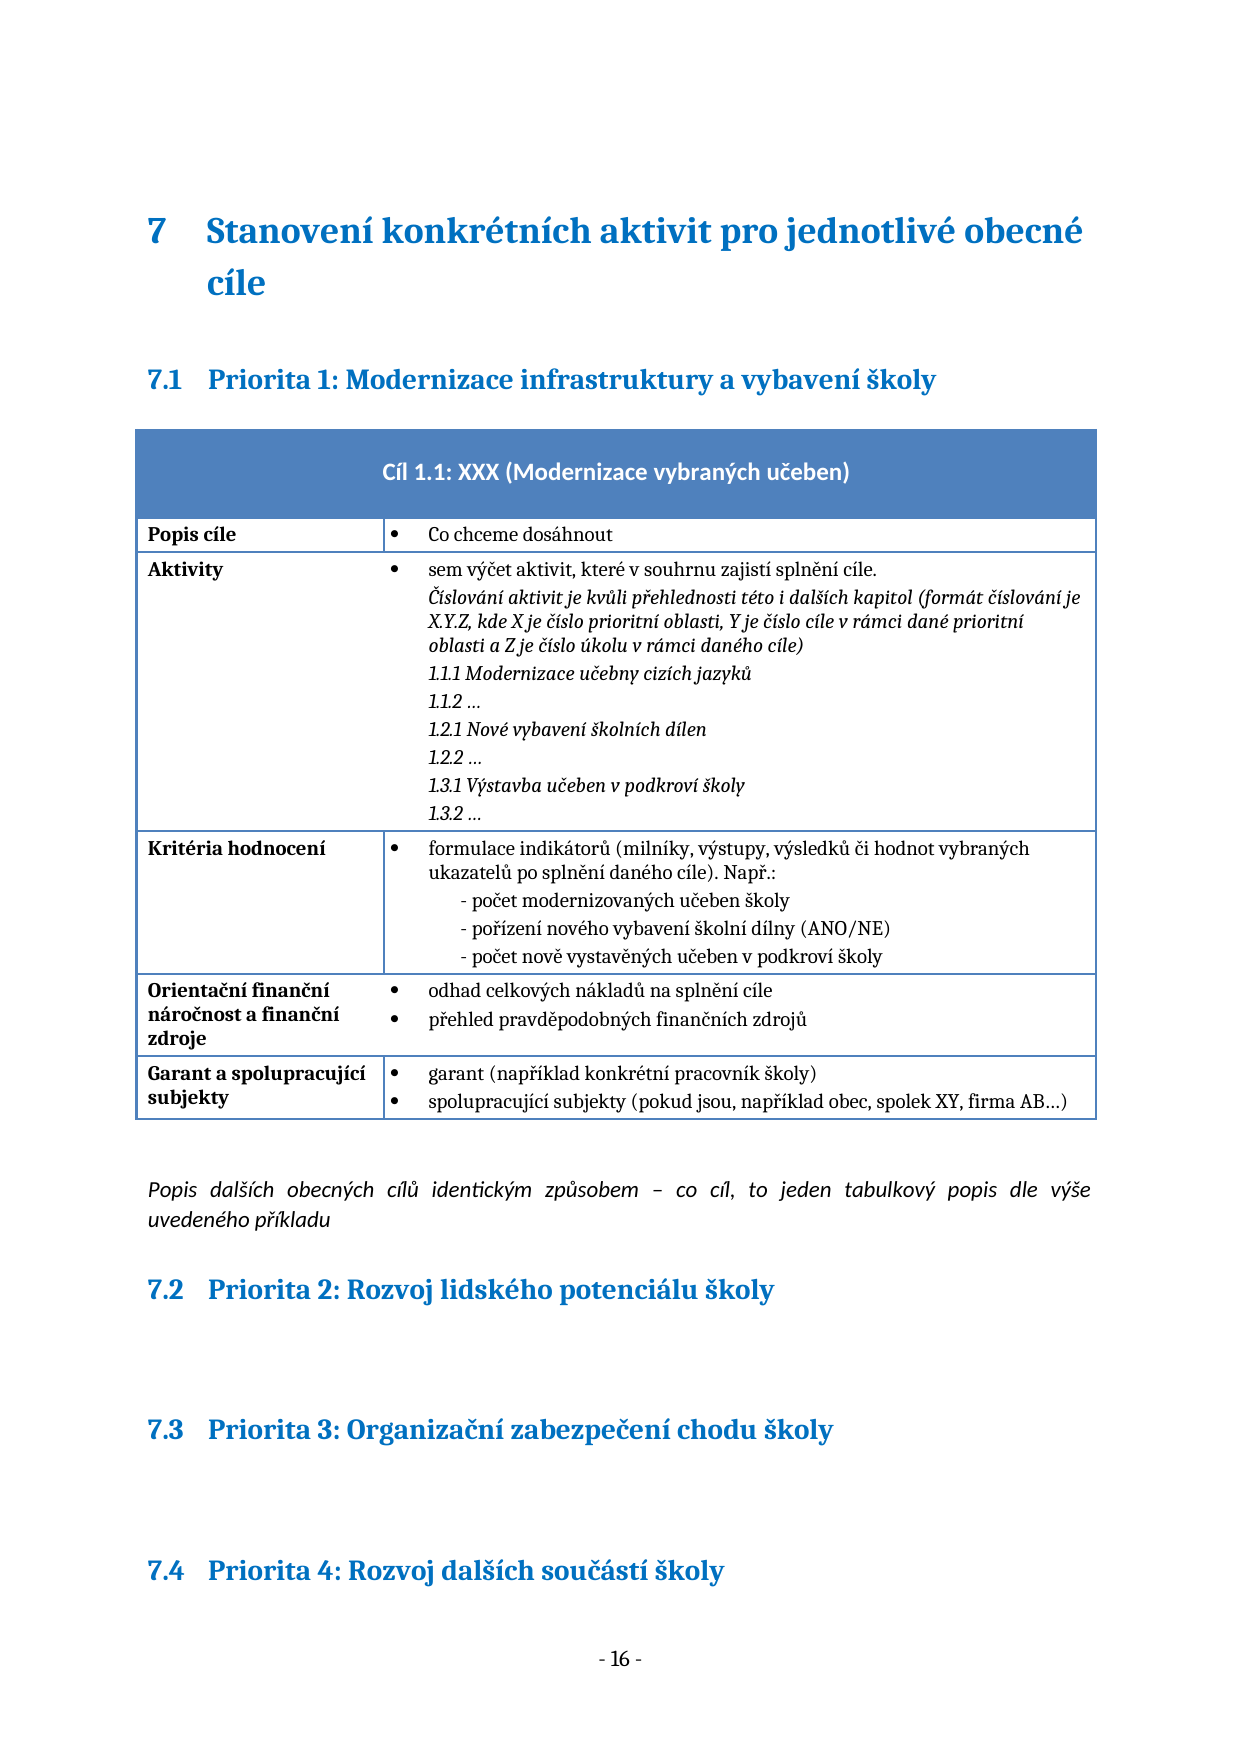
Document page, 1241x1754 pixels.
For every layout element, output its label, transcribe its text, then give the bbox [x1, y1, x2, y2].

subtitle Priorita 1: Modernizace infrastruktury a vybavení školy [148, 363, 1092, 397]
subtitle Stanovení konkrétních aktivit pro jednotlivé obecné cíle [148, 210, 1092, 305]
table_cell garant (například konkrétní pracovník školy) spolupracující subjekty (pokud jsou, například obec, spolek XY, firma AB…) [385, 1057, 1095, 1118]
text Popis dalších obecných cílů identickým způsobem – co cíl, to jeden tabulkový popis dle výše uvedeného příkladu [148, 1175, 1092, 1233]
table_cell Co chceme dosáhnout [385, 519, 1095, 551]
subtitle Priorita 4: Rozvoj dalších součástí školy [148, 1554, 1092, 1587]
table_cell Kritéria hodnocení [138, 832, 383, 973]
table_cell Garant a spolupracující subjekty [138, 1057, 383, 1118]
table_cell formulace indikátorů (milníky, výstupy, výsledků či hodnot vybraných ukazatelů po splnění daného cíle). Např.: - počet modernizovaných učeben školy - pořízení nového vybavení školní dílny (ANO/NE) - počet nově vystavěných učeben v podkroví školy [385, 832, 1095, 973]
subtitle Priorita 2: Rozvoj lidského potenciálu školy [148, 1273, 1092, 1306]
table_cell sem výčet aktivit, které v souhrnu zajistí splnění cíle. Číslování aktivit je kvůli přehlednosti této i dalších kapitol (formát číslování je X.Y.Z, kde X je číslo prioritní oblasti, Y je číslo cíle v rámci dané prioritní oblasti a Z je číslo úkolu v rámci daného cíle) 1.1.1 Modernizace učebny cizích jazyků 1.1.2 … 1.2.1 Nové vybavení školních dílen 1.2.2 … 1.3.1 Výstavba učeben v podkroví školy 1.3.2 … [384, 553, 1095, 830]
table_header Cíl 1.1: XXX (Modernizace vybraných učeben) [138, 431, 1095, 517]
table_cell Aktivity [138, 553, 384, 830]
subtitle Priorita 3: Organizační zabezpečení chodu školy [148, 1413, 1092, 1447]
table_cell Orientační finanční náročnost a finanční zdroje [138, 975, 384, 1055]
table_cell odhad celkových nákladů na splnění cíle přehled pravděpodobných finančních zdrojů [384, 975, 1095, 1055]
table_cell Popis cíle [138, 519, 383, 551]
